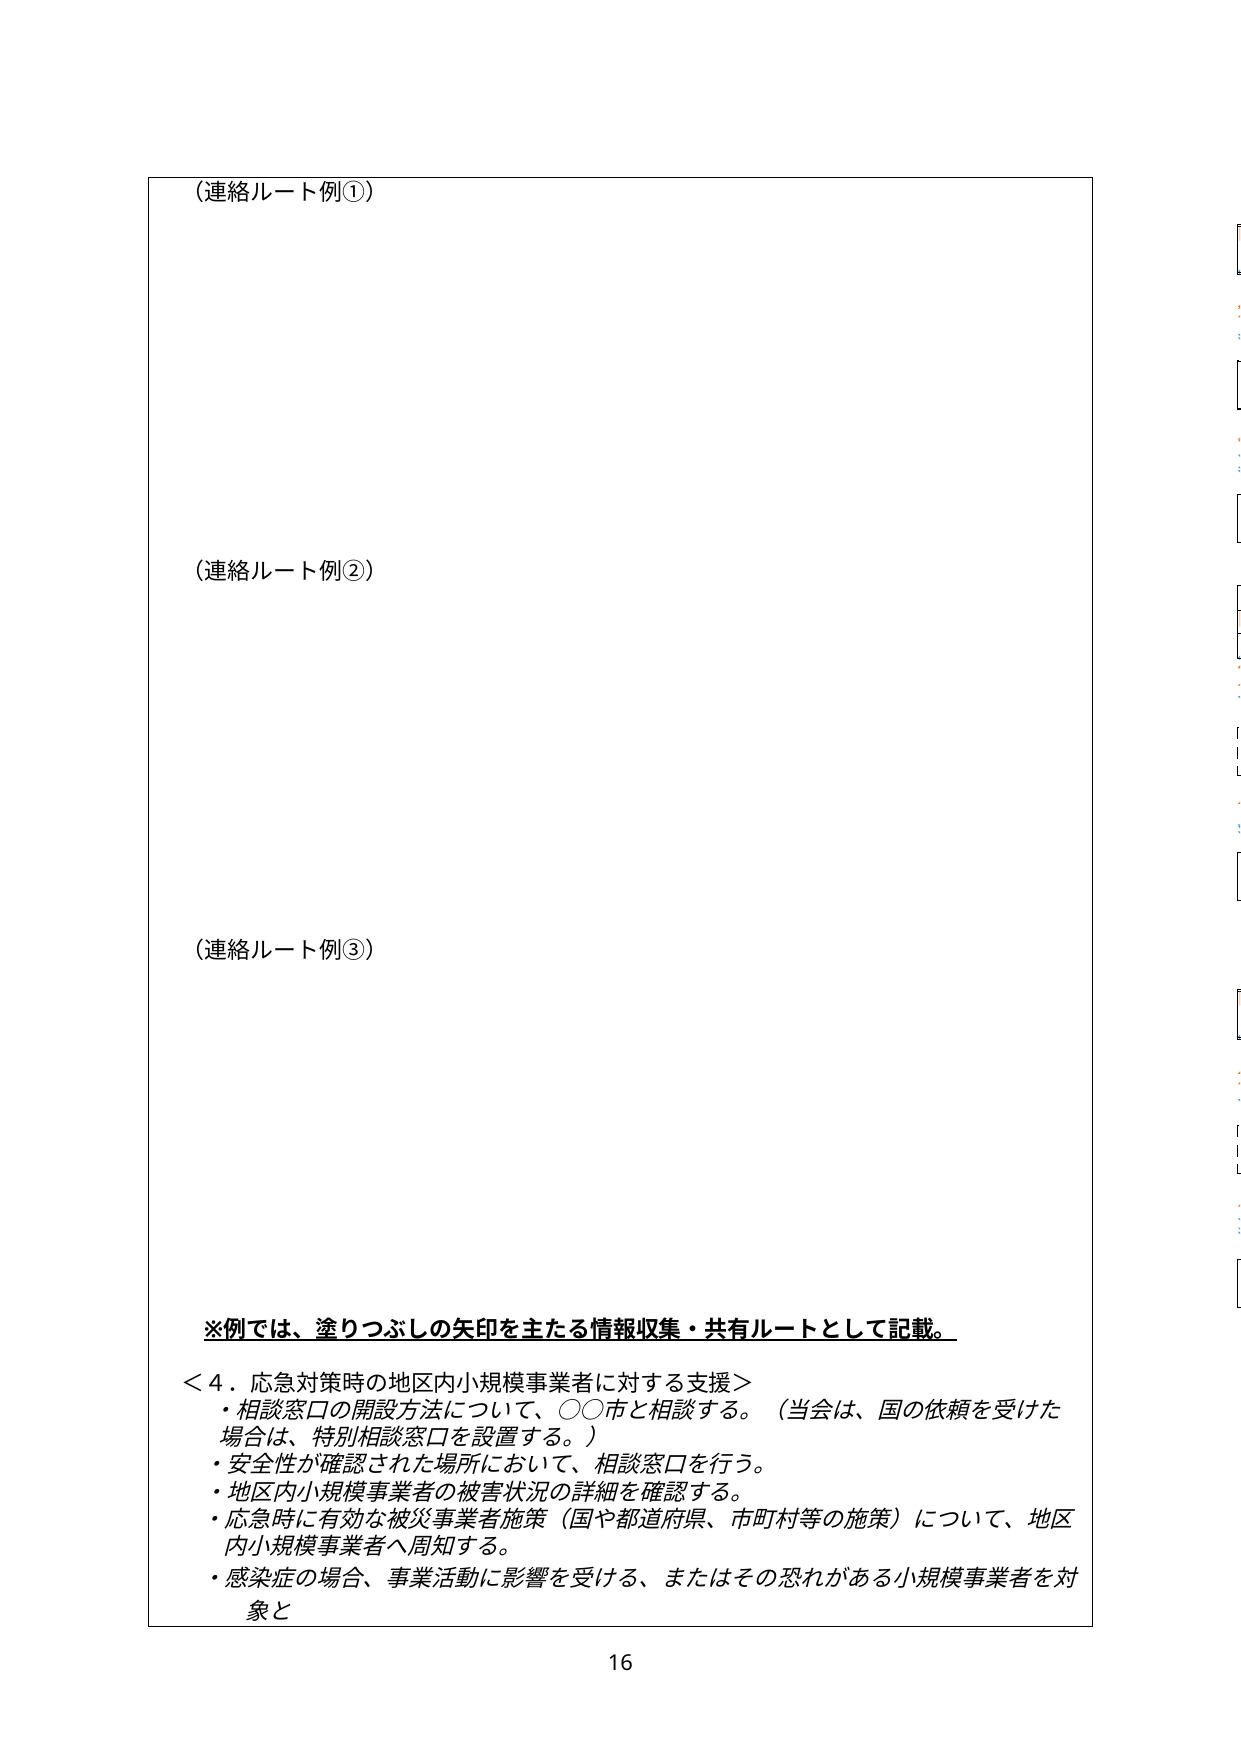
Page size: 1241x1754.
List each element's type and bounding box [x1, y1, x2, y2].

table_cell [149, 178, 1092, 1626]
